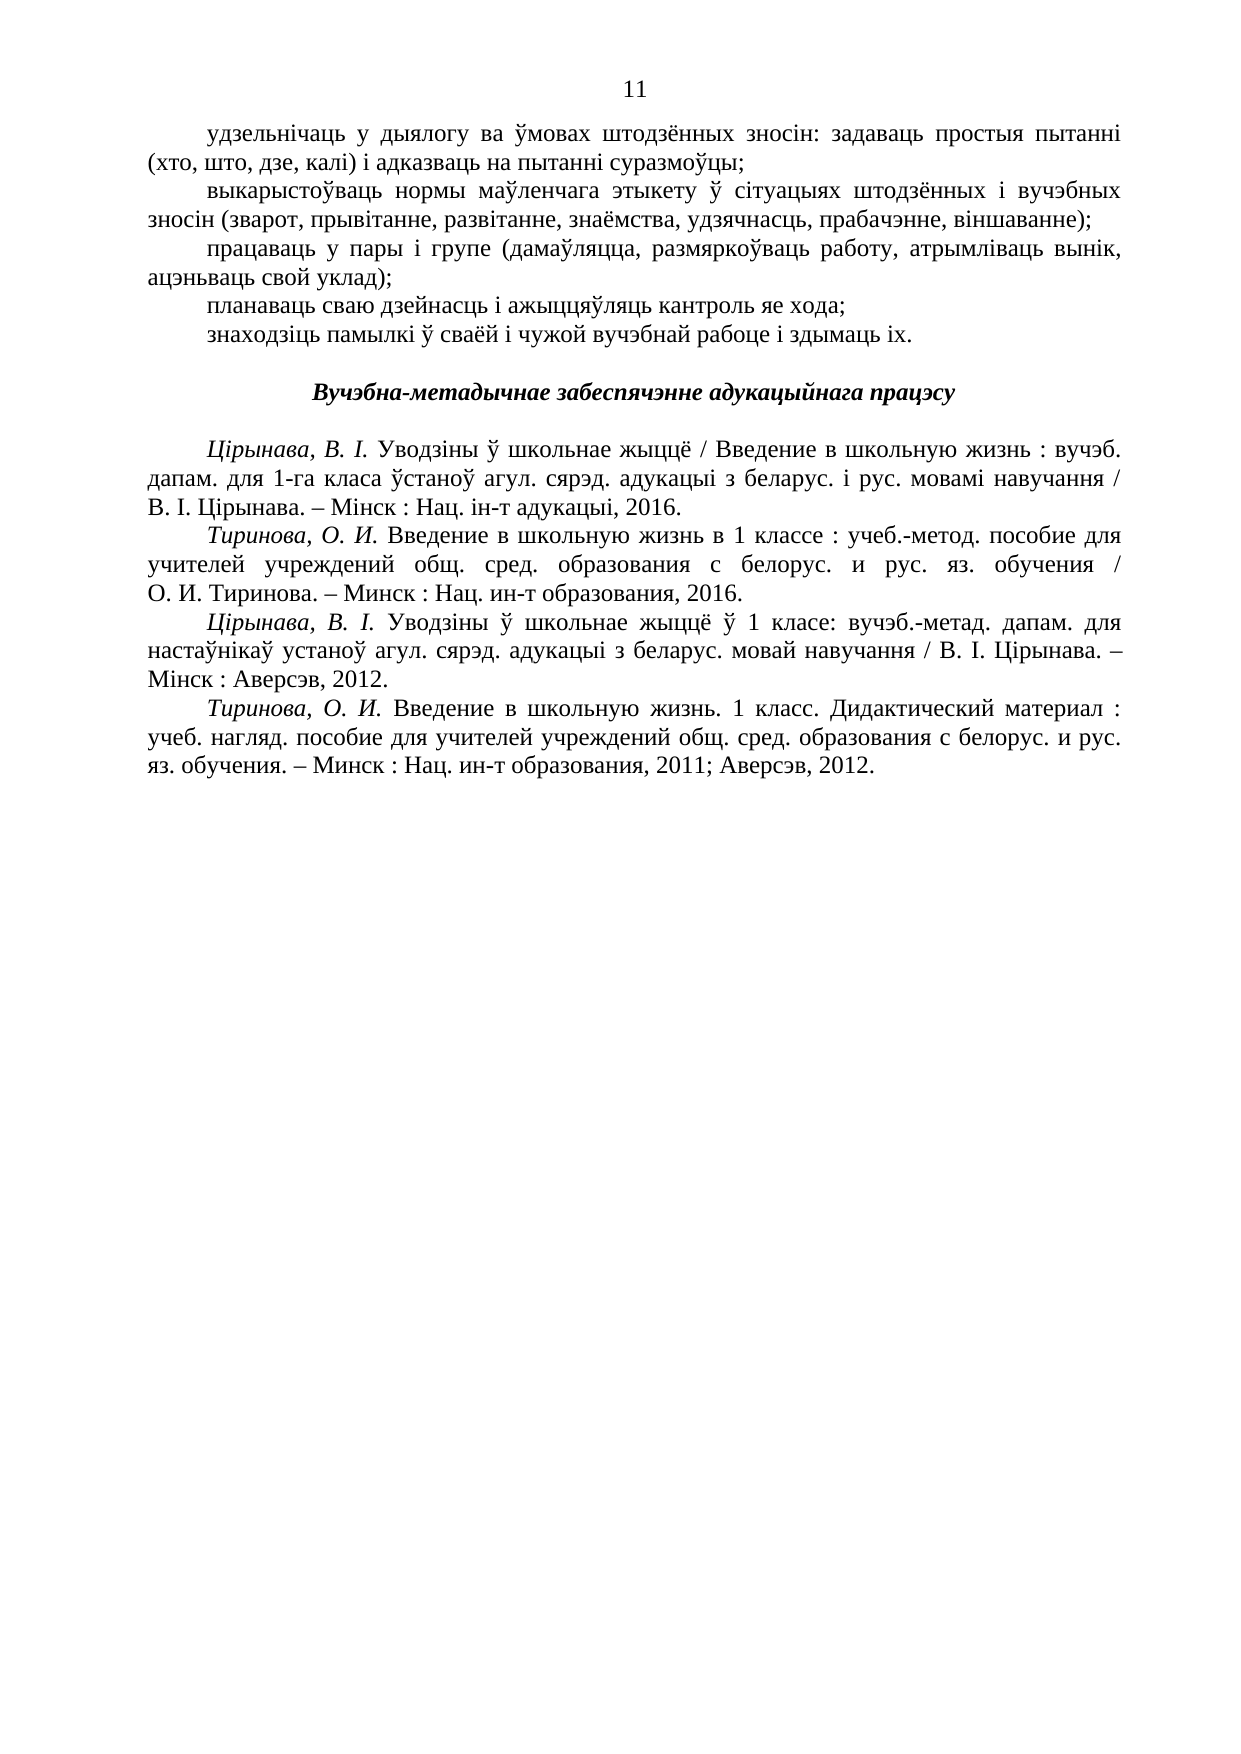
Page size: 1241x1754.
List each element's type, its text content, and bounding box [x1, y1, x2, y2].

text планаваць сваю дзейнасць і ажыццяўляць кантроль яе хода; [147, 291, 1122, 319]
text Цірынава, В. І. Уводзіны ў школьнае жыццё / Введение в школьную жизнь : вучэб. дапам. для 1-га класа ўстаноў агул. сярэд. адукацыі з беларус. і рус. мовамі навучання / В. І. Цірынава. – Мінск : Нац. ін-т адукацыі, 2016. [147, 434, 1122, 521]
text выкарыстоўваць нормы маўленчага этыкету ў сітуацыях штодзённых і вучэбных зносін (зварот, прывітанне, развітанне, знаёмства, удзячнасць, прабачэнне, віншаванне); [147, 176, 1122, 233]
text знаходзіць памылкі ў сваёй і чужой вучэбнай рабоце і здымаць іх. [147, 319, 1122, 348]
text Вучэбна-метадычнае забеспячэнне адукацыйнага працэсу [147, 377, 1122, 406]
text удзельнічаць у дыялогу ва ўмовах штодзённых зносін: задаваць простыя пытанні (хто, што, дзе, калі) і адказваць на пытанні суразмоўцы; [147, 118, 1122, 176]
text працаваць у пары і групе (дамаўляцца, размяркоўваць работу, атрымліваць вынік, ацэньваць свой уклад); [147, 233, 1122, 291]
text Тиринова, О. И. Введение в школьную жизнь. 1 класс. Дидактический материал : учеб. нагляд. пособие для учителей учреждений общ. сред. образования с белорус. и рус. яз. обучения. – Минск : Нац. ин-т образования, 2011; Аверсэв, 2012. [147, 693, 1122, 779]
text Цірынава, В. І. Уводзіны ў школьнае жыццё ў 1 класе: вучэб.-метад. дапам. для настаўнікаў устаноў агул. сярэд. адукацыі з беларус. мовай навучання / В. І. Цірынава. – Мінск : Аверсэв, 2012. [147, 607, 1122, 693]
text Тиринова, О. И. Введение в школьную жизнь в 1 классе : учеб.-метод. пособие для учителей учреждений общ. сред. образования с белорус. и рус. яз. обучения / О. И. Тиринова. – Минск : Нац. ин-т образования, 2016. [147, 521, 1122, 607]
